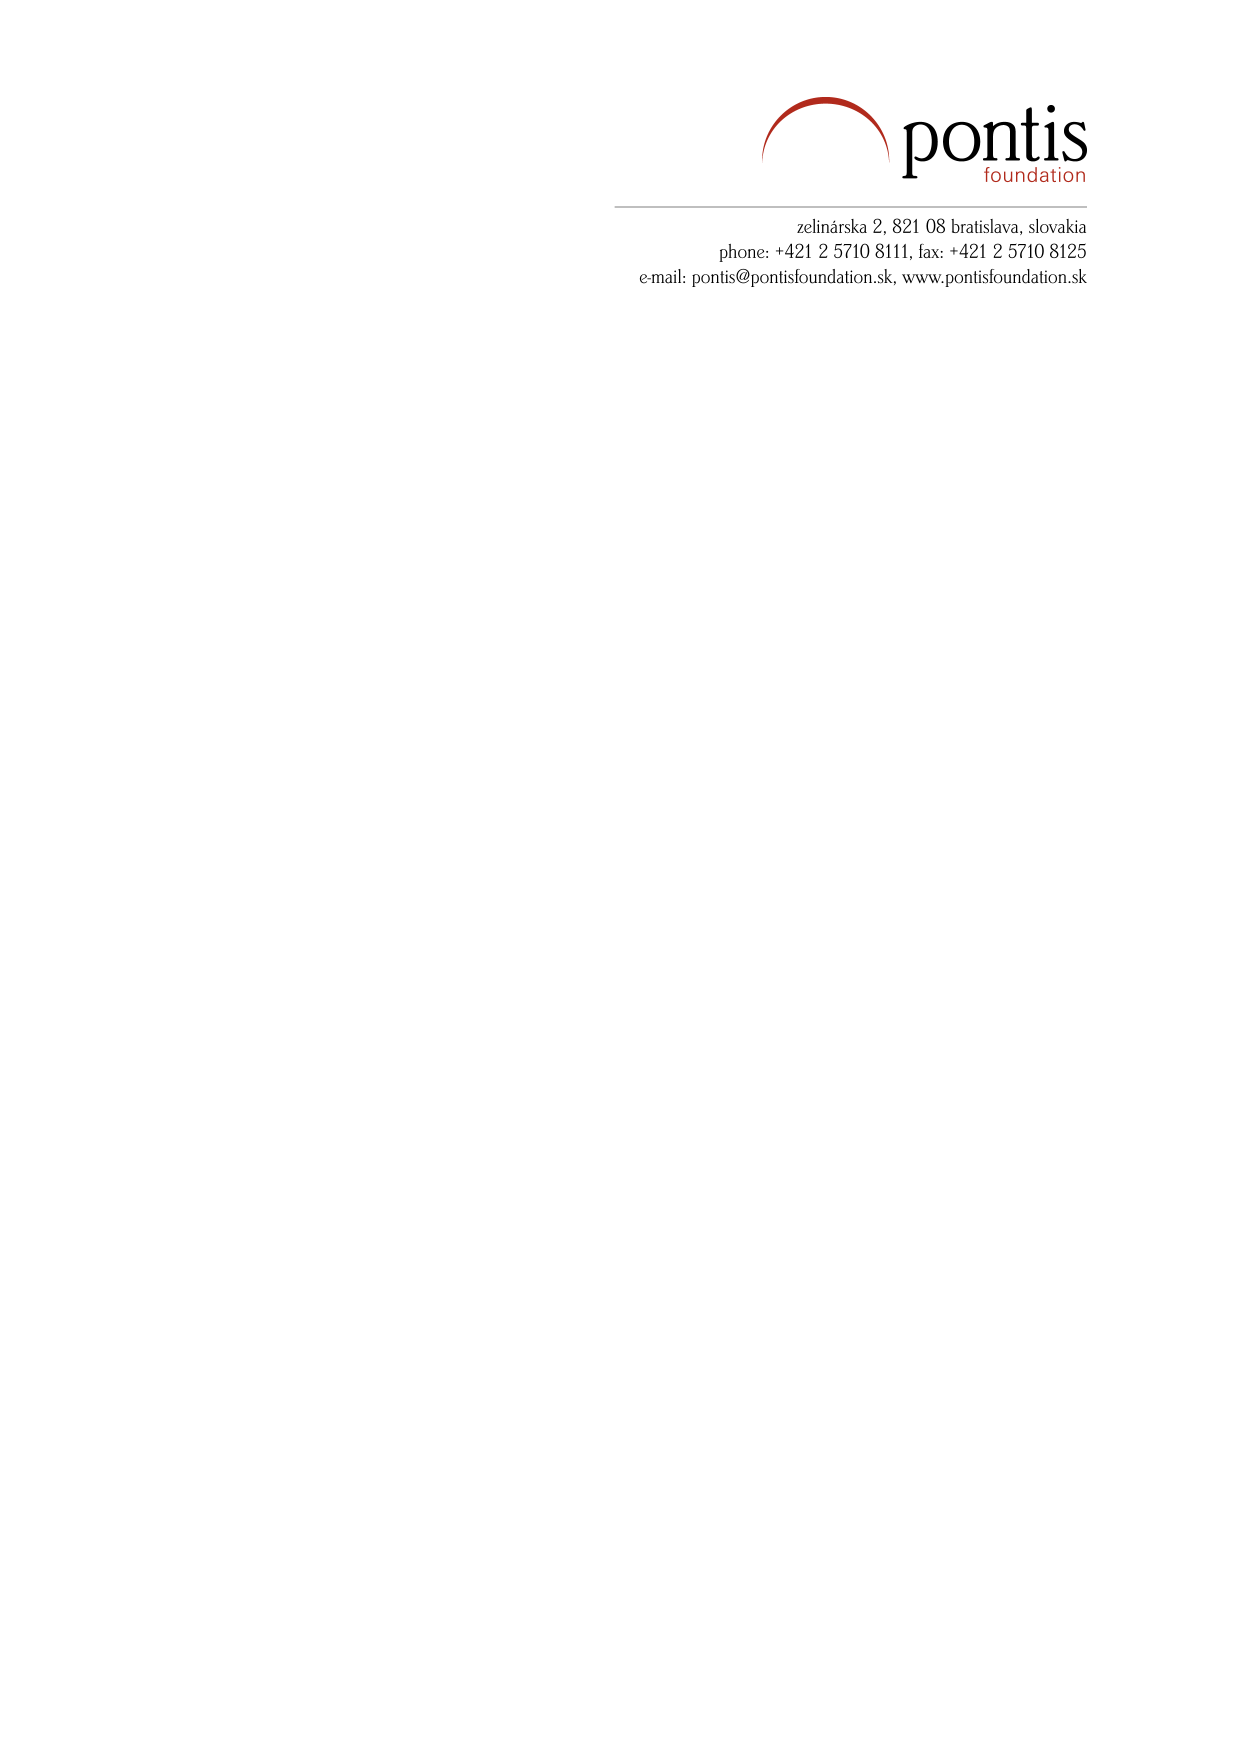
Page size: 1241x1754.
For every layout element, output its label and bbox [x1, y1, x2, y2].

picture [614, 97, 1087, 288]
